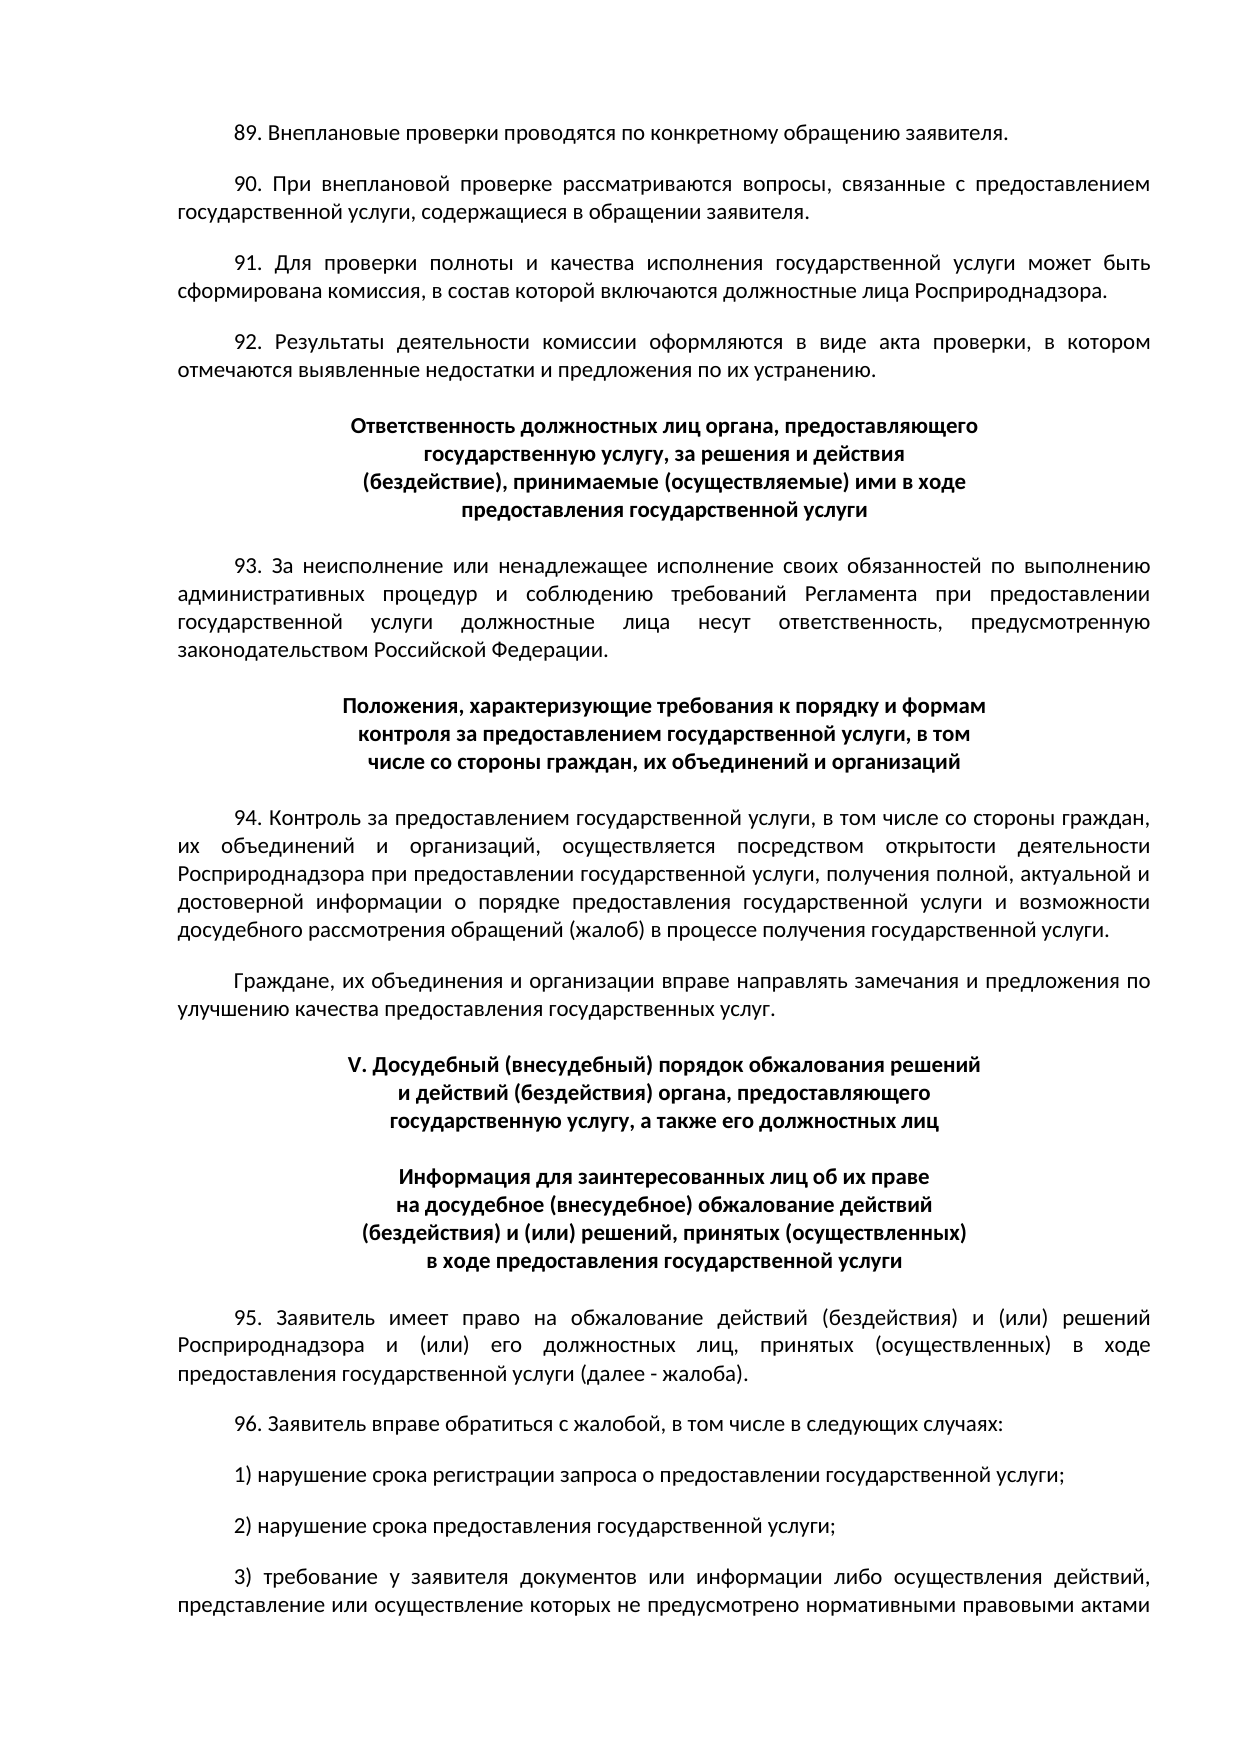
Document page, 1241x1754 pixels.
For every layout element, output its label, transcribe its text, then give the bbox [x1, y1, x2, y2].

text 92. Результаты деятельности комиссии оформляются в виде акта проверки, в котором отмечаются выявленные недостатки и предложения по их устранению. [177, 327, 1152, 383]
title (бездействия) и (или) решений, принятых (осуществленных) [177, 1218, 1152, 1247]
title и действий (бездействия) органа, предоставляющего [177, 1078, 1152, 1106]
title контроля за предоставлением государственной услуги, в том [177, 719, 1152, 747]
title в ходе предоставления государственной услуги [177, 1247, 1152, 1274]
text 1) нарушение срока регистрации запроса о предоставлении государственной услуги; [177, 1461, 1152, 1488]
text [177, 1562, 1152, 1618]
text 90. При внеплановой проверке рассматриваются вопросы, связанные с предоставлением государственной услуги, содержащиеся в обращении заявителя. [177, 169, 1152, 225]
text 93. За неисполнение или ненадлежащее исполнение своих обязанностей по выполнению административных процедур и соблюдению требований Регламента при предоставлении государственной услуги должностные лица несут ответственность, предусмотренную законодательством Российской Федерации. [177, 551, 1152, 663]
text Граждане, их объединения и организации вправе направлять замечания и предложения по улучшению качества предоставления государственных услуг. [177, 966, 1152, 1022]
text 2) нарушение срока предоставления государственной услуги; [177, 1511, 1152, 1539]
title (бездействие), принимаемые (осуществляемые) ими в ходе [177, 467, 1152, 495]
text 95. Заявитель имеет право на обжалование действий (бездействия) и (или) решений Росприроднадзора и (или) его должностных лиц, принятых (осуществленных) в ходе предоставления государственной услуги (далее - жалоба). [177, 1303, 1152, 1387]
title Ответственность должностных лиц органа, предоставляющего [177, 411, 1152, 439]
title государственную услугу, а также его должностных лиц [177, 1106, 1152, 1134]
title предоставления государственной услуги [177, 495, 1152, 523]
text 89. Внеплановые проверки проводятся по конкретному обращению заявителя. [177, 118, 1152, 146]
text 91. Для проверки полноты и качества исполнения государственной услуги может быть сформирована комиссия, в состав которой включаются должностные лица Росприроднадзора. [177, 248, 1152, 304]
text 94. Контроль за предоставлением государственной услуги, в том числе со стороны граждан, их объединений и организаций, осуществляется посредством открытости деятельности Росприроднадзора при предоставлении государственной услуги, получения полной, актуальной и достоверной информации о порядке предоставления государственной услуги и возможности досудебного рассмотрения обращений (жалоб) в процессе получения государственной услуги. [177, 803, 1152, 943]
text 96. Заявитель вправе обратиться с жалобой, в том числе в следующих случаях: [177, 1409, 1152, 1438]
title на досудебное (внесудебное) обжалование действий [177, 1191, 1152, 1218]
title V. Досудебный (внесудебный) порядок обжалования решений [177, 1050, 1152, 1078]
title государственную услугу, за решения и действия [177, 439, 1152, 467]
title Информация для заинтересованных лиц об их праве [177, 1162, 1152, 1191]
title Положения, характеризующие требования к порядку и формам [177, 691, 1152, 719]
title числе со стороны граждан, их объединений и организаций [177, 747, 1152, 775]
